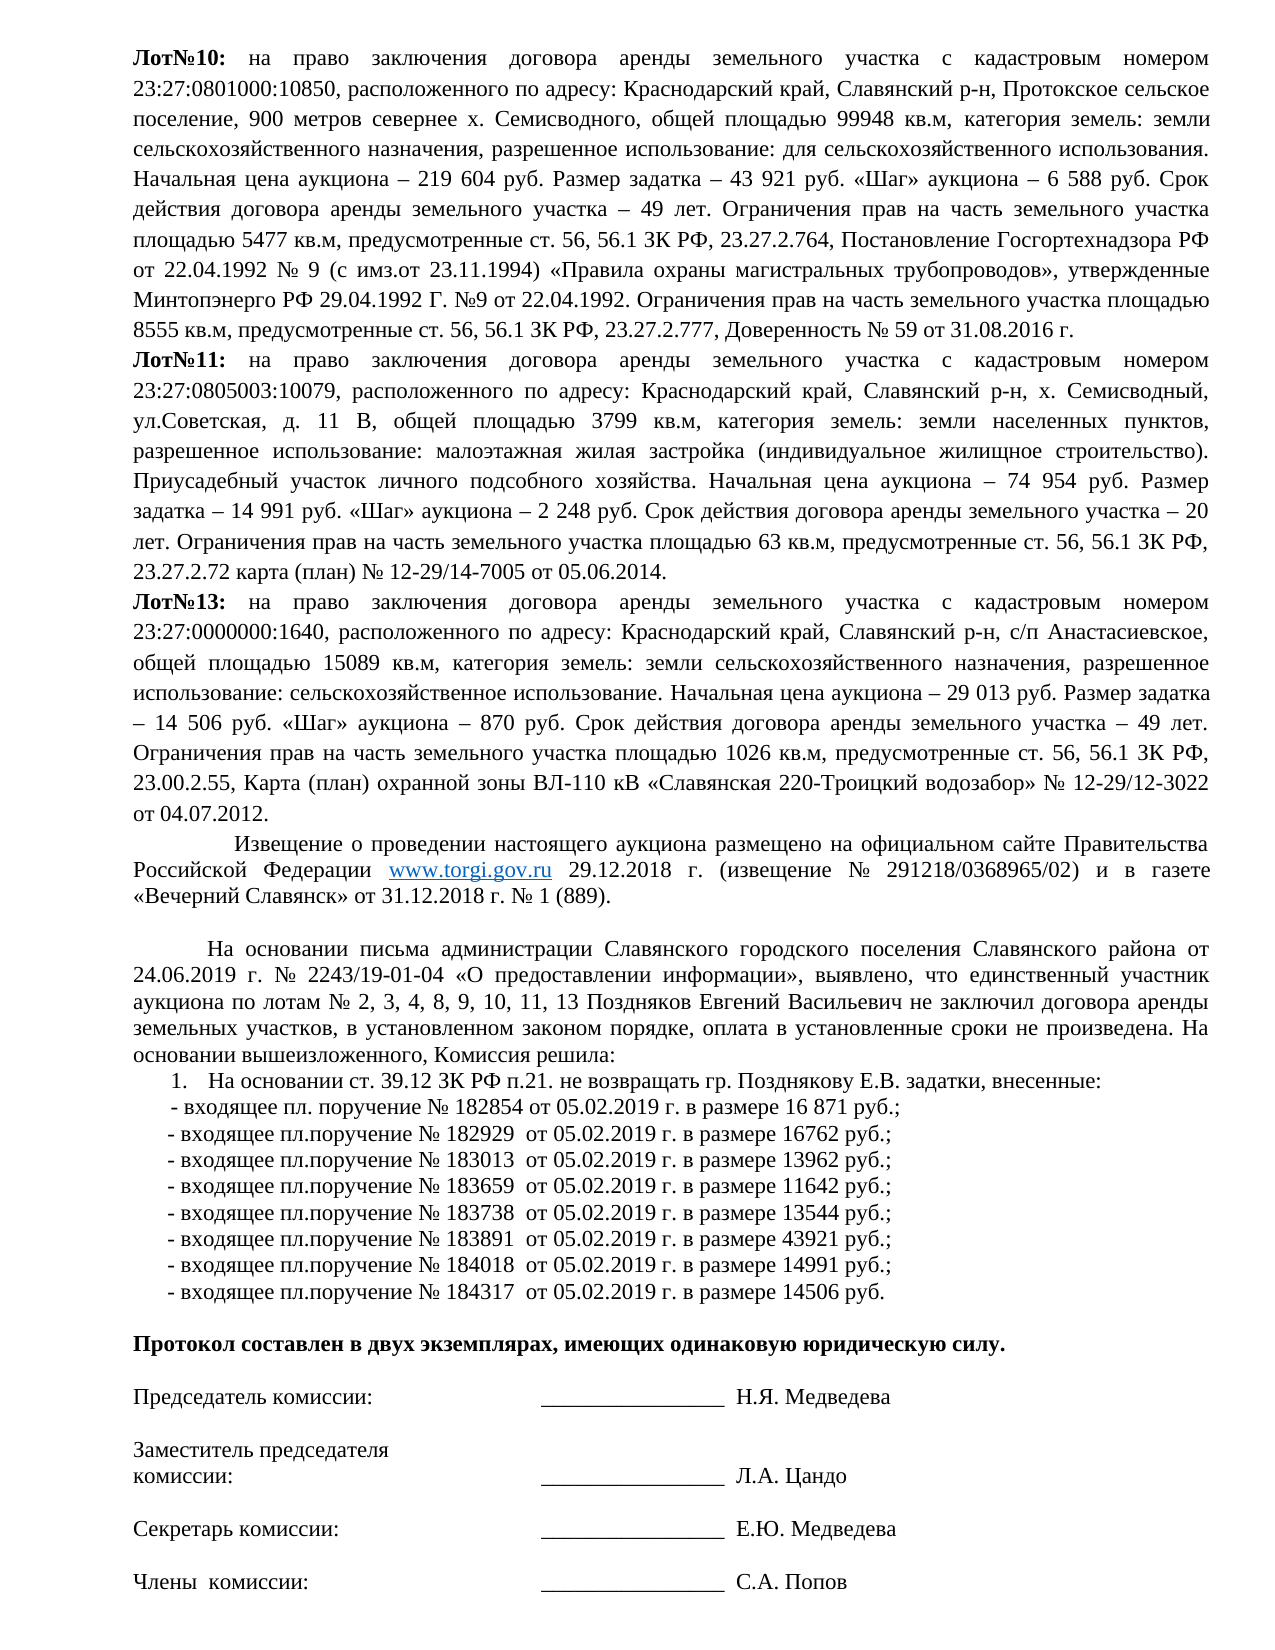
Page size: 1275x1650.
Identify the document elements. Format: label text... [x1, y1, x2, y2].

text - входящее пл.поручение № 183013 от 05.02.2019 г. в размере 13962 руб.; [133, 1146, 1211, 1172]
text - входящее пл.поручение № 184317 от 05.02.2019 г. в размере 14506 руб. [133, 1278, 1211, 1304]
text Лот№11: на право заключения договора аренды земельного участка с кадастровым номером 23:27:0805003:10079, расположенного по адресу: Краснодарский край, Славянский р-н, х. Семисводный, ул.Советская, д. 11 В, общей площадью 3799 кв.м, категория земель: земли населенных пунктов, разрешенное использование: малоэтажная жилая застройка (индивидуальное жилищное строительство). Приусадебный участок личного подсобного хозяйства. Начальная цена аукциона – 74 954 руб. Размер задатка – 14 991 руб. «Шаг» аукциона – 2 248 руб. Срок действия договора аренды земельного участка – 20 лет. Ограничения прав на часть земельного участка площадью 63 кв.м, предусмотренные ст. 56, 56.1 ЗК РФ, 23.27.2.72 карта (план) № 12-29/14-7005 от 05.06.2014. [133, 346, 1211, 584]
text Лот№13: на право заключения договора аренды земельного участка с кадастровым номером 23:27:0000000:1640, расположенного по адресу: Краснодарский край, Славянский р-н, с/п Анастасиевское, общей площадью 15089 кв.м, категория земель: земли сельскохозяйственного назначения, разрешенное использование: сельскохозяйственное использование. Начальная цена аукциона – 29 013 руб. Размер задатка – 14 506 руб. «Шаг» аукциона – 870 руб. Срок действия договора аренды земельного участка – 49 лет. Ограничения прав на часть земельного участка площадью 1026 кв.м, предусмотренные ст. 56, 56.1 ЗК РФ, 23.00.2.55, Карта (план) охранной зоны ВЛ-110 кВ «Славянская 220-Троицкий водозабор» № 12-29/12-3022 от 04.07.2012. [133, 588, 1211, 826]
list На основании ст. 39.12 ЗК РФ п.21. не возвращать гр. Позднякову Е.В. задатки, внесенные: [170, 1067, 1211, 1093]
text Извещение о проведении настоящего аукциона размещено на официальном сайте Правительства Российской Федерации www.torgi.gov.ru 29.12.2018 г. (извещение № 291218/0368965/02) и в газете «Вечерний Славянск» от 31.12.2018 г. № 1 (889). [133, 830, 1211, 909]
table_cell Секретарь комиссии: [133, 1515, 541, 1568]
table_cell ________________ Е.Ю. Медведева [541, 1515, 1153, 1568]
table_cell ________________ С.А. Попов [541, 1568, 1153, 1620]
text - входящее пл.поручение № 183659 от 05.02.2019 г. в размере 11642 руб.; [133, 1172, 1211, 1199]
text - входящее пл.поручение № 182929 от 05.02.2019 г. в размере 16762 руб.; [133, 1120, 1211, 1146]
text - входящее пл.поручение № 183891 от 05.02.2019 г. в размере 43921 руб.; [133, 1225, 1211, 1251]
text - входящее пл.поручение № 184018 от 05.02.2019 г. в размере 14991 руб.; [133, 1251, 1211, 1278]
table_header ________________ Н.Я. Медведева ________________ Л.А. Цандо [541, 1357, 1153, 1515]
table_header Председатель комиссии: Заместитель председателя комиссии: [133, 1357, 541, 1515]
text Протокол составлен в двух экземплярах, имеющих одинаковую юридическую силу. [133, 1331, 1211, 1357]
text - входящее пл.поручение № 183738 от 05.02.2019 г. в размере 13544 руб.; [133, 1199, 1211, 1225]
text - входящее пл. поручение № 182854 от 05.02.2019 г. в размере 16 871 руб.; [170, 1093, 1211, 1120]
table_cell Члены комиссии: [133, 1568, 541, 1620]
text На основании письма администрации Славянского городского поселения Славянского района от 24.06.2019 г. № 2243/19-01-04 «О предоставлении информации», выявлено, что единственный участник аукциона по лотам № 2, 3, 4, 8, 9, 10, 11, 13 Поздняков Евгений Васильевич не заключил договора аренды земельных участков, в установленном законом порядке, оплата в установленные сроки не произведена. На основании вышеизложенного, Комиссия решила: [133, 935, 1211, 1067]
text Лот№10: на право заключения договора аренды земельного участка с кадастровым номером 23:27:0801000:10850, расположенного по адресу: Краснодарский край, Славянский р-н, Протокское сельское поселение, 900 метров севернее х. Семисводного, общей площадью 99948 кв.м, категория земель: земли сельскохозяйственного назначения, разрешенное использование: для сельскохозяйственного использования. Начальная цена аукциона – 219 604 руб. Размер задатка – 43 921 руб. «Шаг» аукциона – 6 588 руб. Срок действия договора аренды земельного участка – 49 лет. Ограничения прав на часть земельного участка площадью 5477 кв.м, предусмотренные ст. 56, 56.1 ЗК РФ, 23.27.2.764, Постановление Госгортехнадзора РФ от 22.04.1992 № 9 (с имз.от 23.11.1994) «Правила охраны магистральных трубопроводов», утвержденные Минтопэнерго РФ 29.04.1992 Г. №9 от 22.04.1992. Ограничения прав на часть земельного участка площадью 8555 кв.м, предусмотренные ст. 56, 56.1 ЗК РФ, 23.27.2.777, Доверенность № 59 от 31.08.2016 г. [133, 44, 1211, 343]
